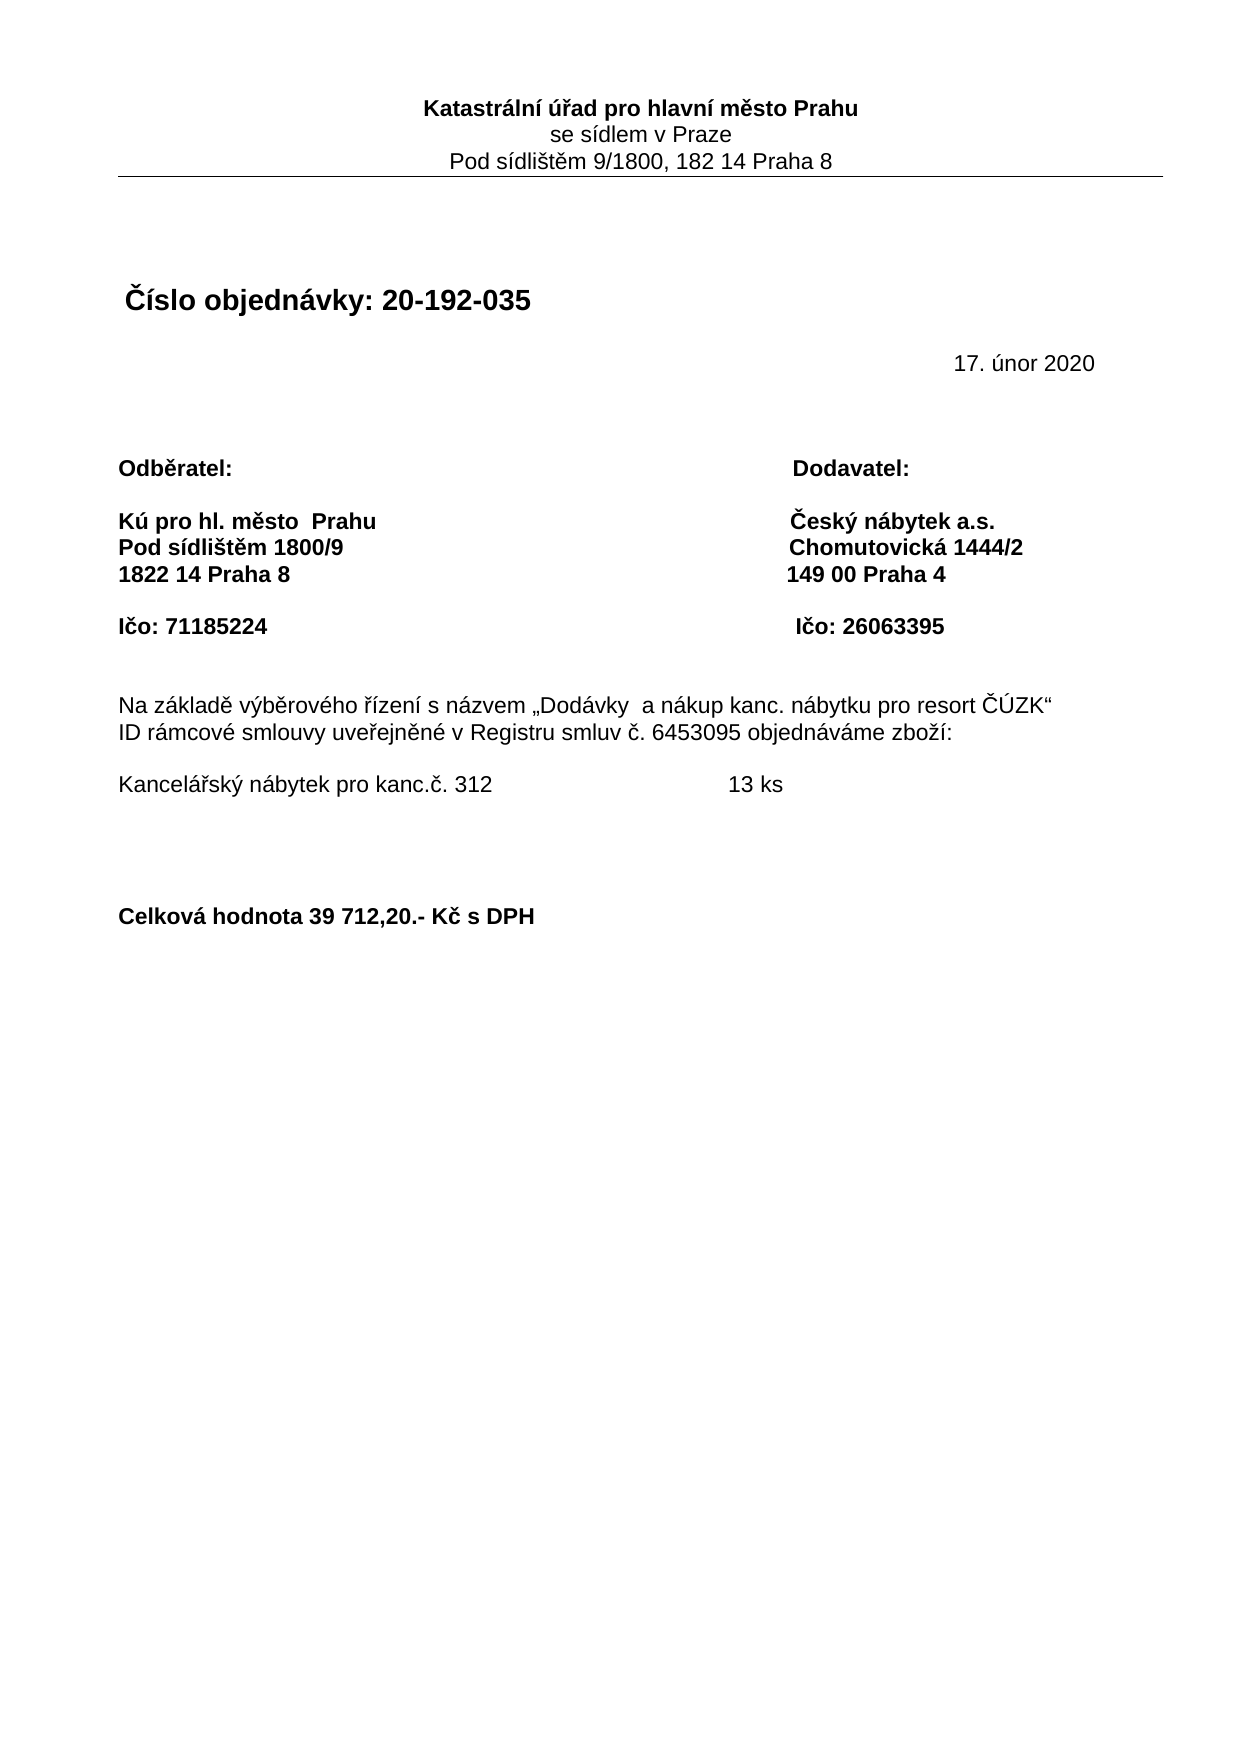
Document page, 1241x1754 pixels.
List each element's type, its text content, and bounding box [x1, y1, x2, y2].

text Na základě výběrového řízení s názvem „Dodávky a nákup kanc. nábytku pro resort ČÚZK“ [118, 692, 1163, 719]
text 17. únor 2020 [118, 350, 1163, 376]
text Pod sídlištěm 9/1800, 182 14 Praha 8 [118, 148, 1163, 176]
text 1822 14 Praha 8 149 00 Praha 4 [118, 561, 1163, 587]
text Celková hodnota 39 712,20.- Kč s DPH [118, 903, 1163, 929]
subtitle Katastrální úřad pro hlavní město Prahu [118, 95, 1163, 121]
text ID rámcové smlouvy uveřejněné v Registru smluv č. 6453095 objednáváme zboží: [118, 719, 1163, 745]
text Kancelářský nábytek pro kanc.č. 312 13 ks [118, 771, 1163, 798]
text Kú pro hl. město Prahu Český nábytek a.s. [118, 508, 1163, 534]
text Odběratel: Dodavatel: [118, 455, 1163, 481]
text Pod sídlištěm 1800/9 Chomutovická 1444/2 [118, 534, 1163, 561]
text se sídlem v Praze [118, 121, 1163, 148]
text Číslo objednávky: 20-192-035 [118, 283, 1163, 316]
text Ičo: 71185224 Ičo: 26063395 [118, 613, 1163, 639]
